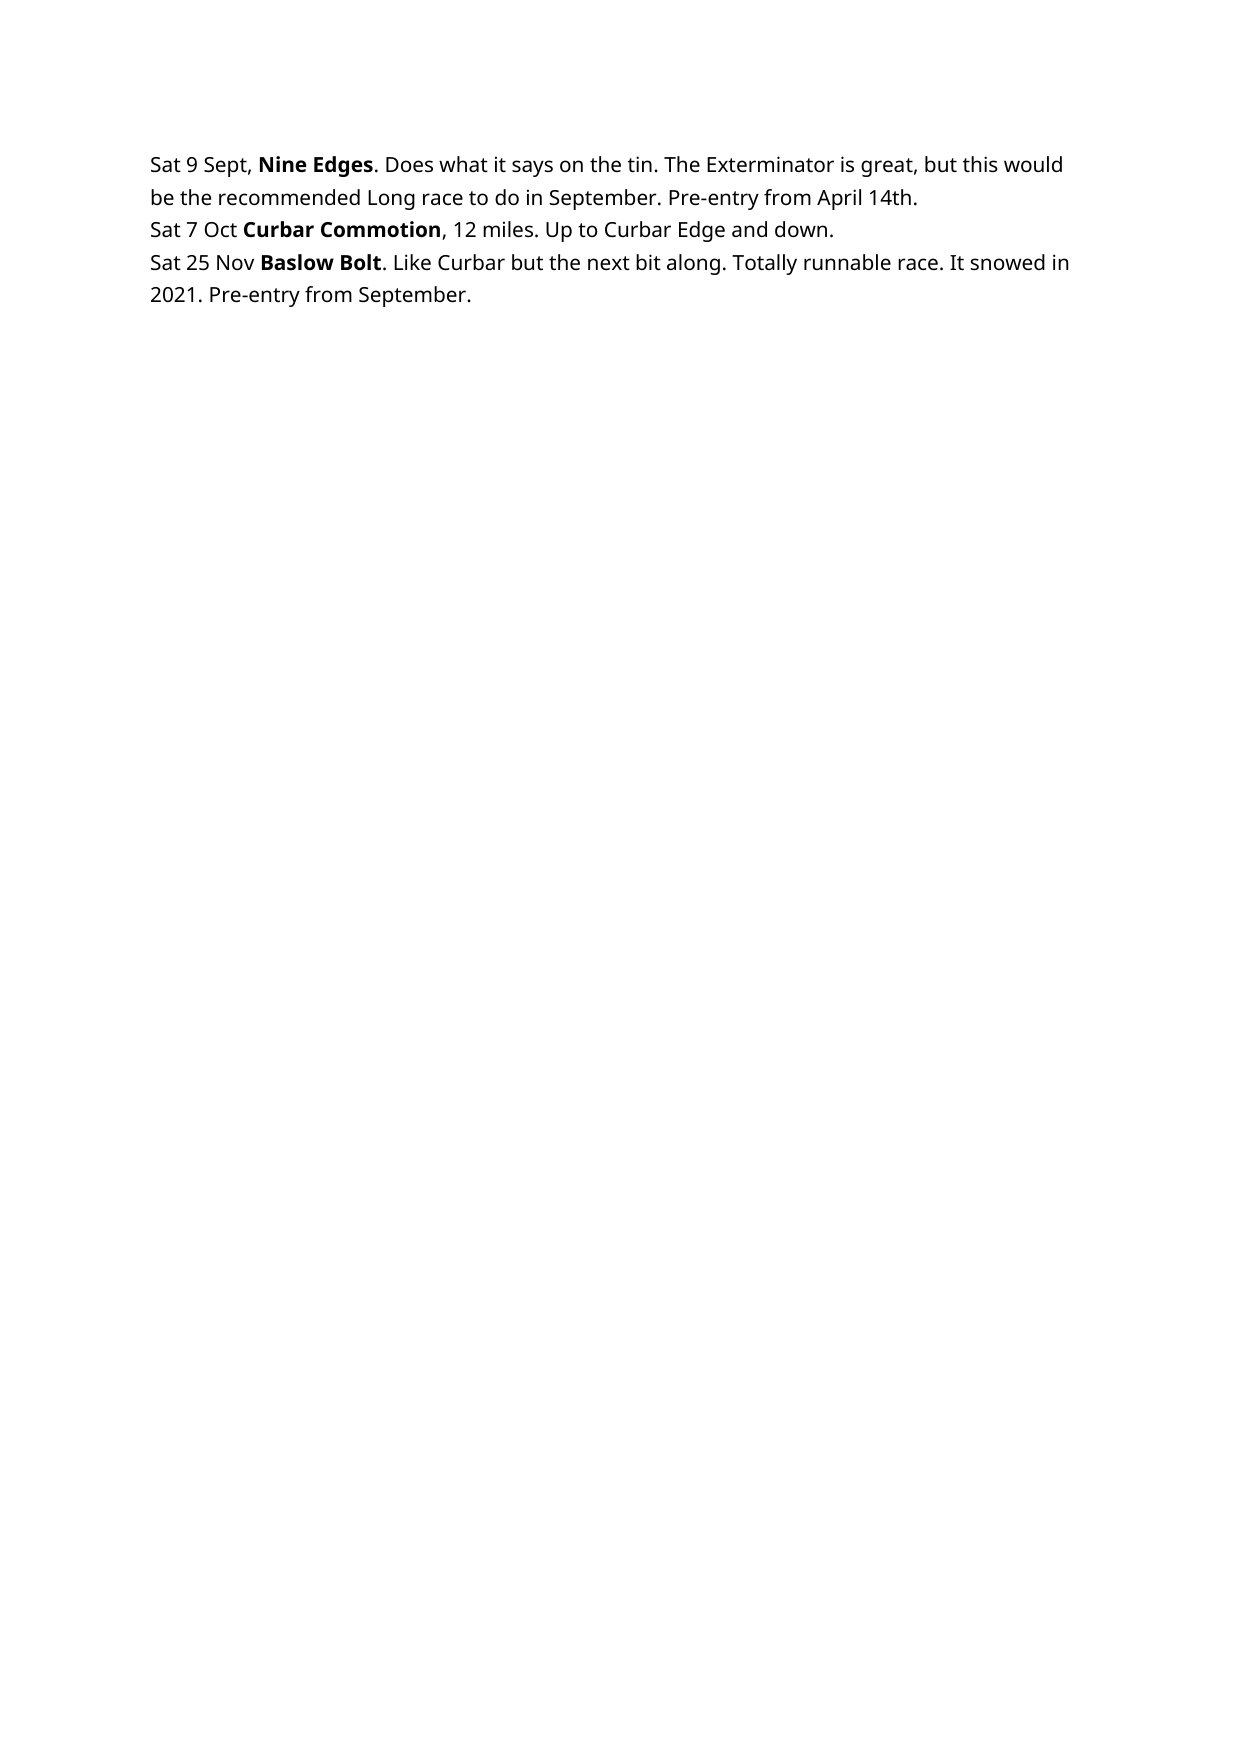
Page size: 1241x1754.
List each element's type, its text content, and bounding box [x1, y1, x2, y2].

text Sat 9 Sept, Nine Edges. Does what it says on the tin. The Exterminator is great, but this would be the recommended Long race to do in September. Pre-entry from April 14th. [150, 150, 1090, 211]
text Sat 25 Nov Baslow Bolt. Like Curbar but the next bit along. Totally runnable race. It snowed in 2021. Pre-entry from September. [150, 248, 1090, 309]
text Sat 7 Oct Curbar Commotion, 12 miles. Up to Curbar Edge and down. [150, 215, 1090, 244]
